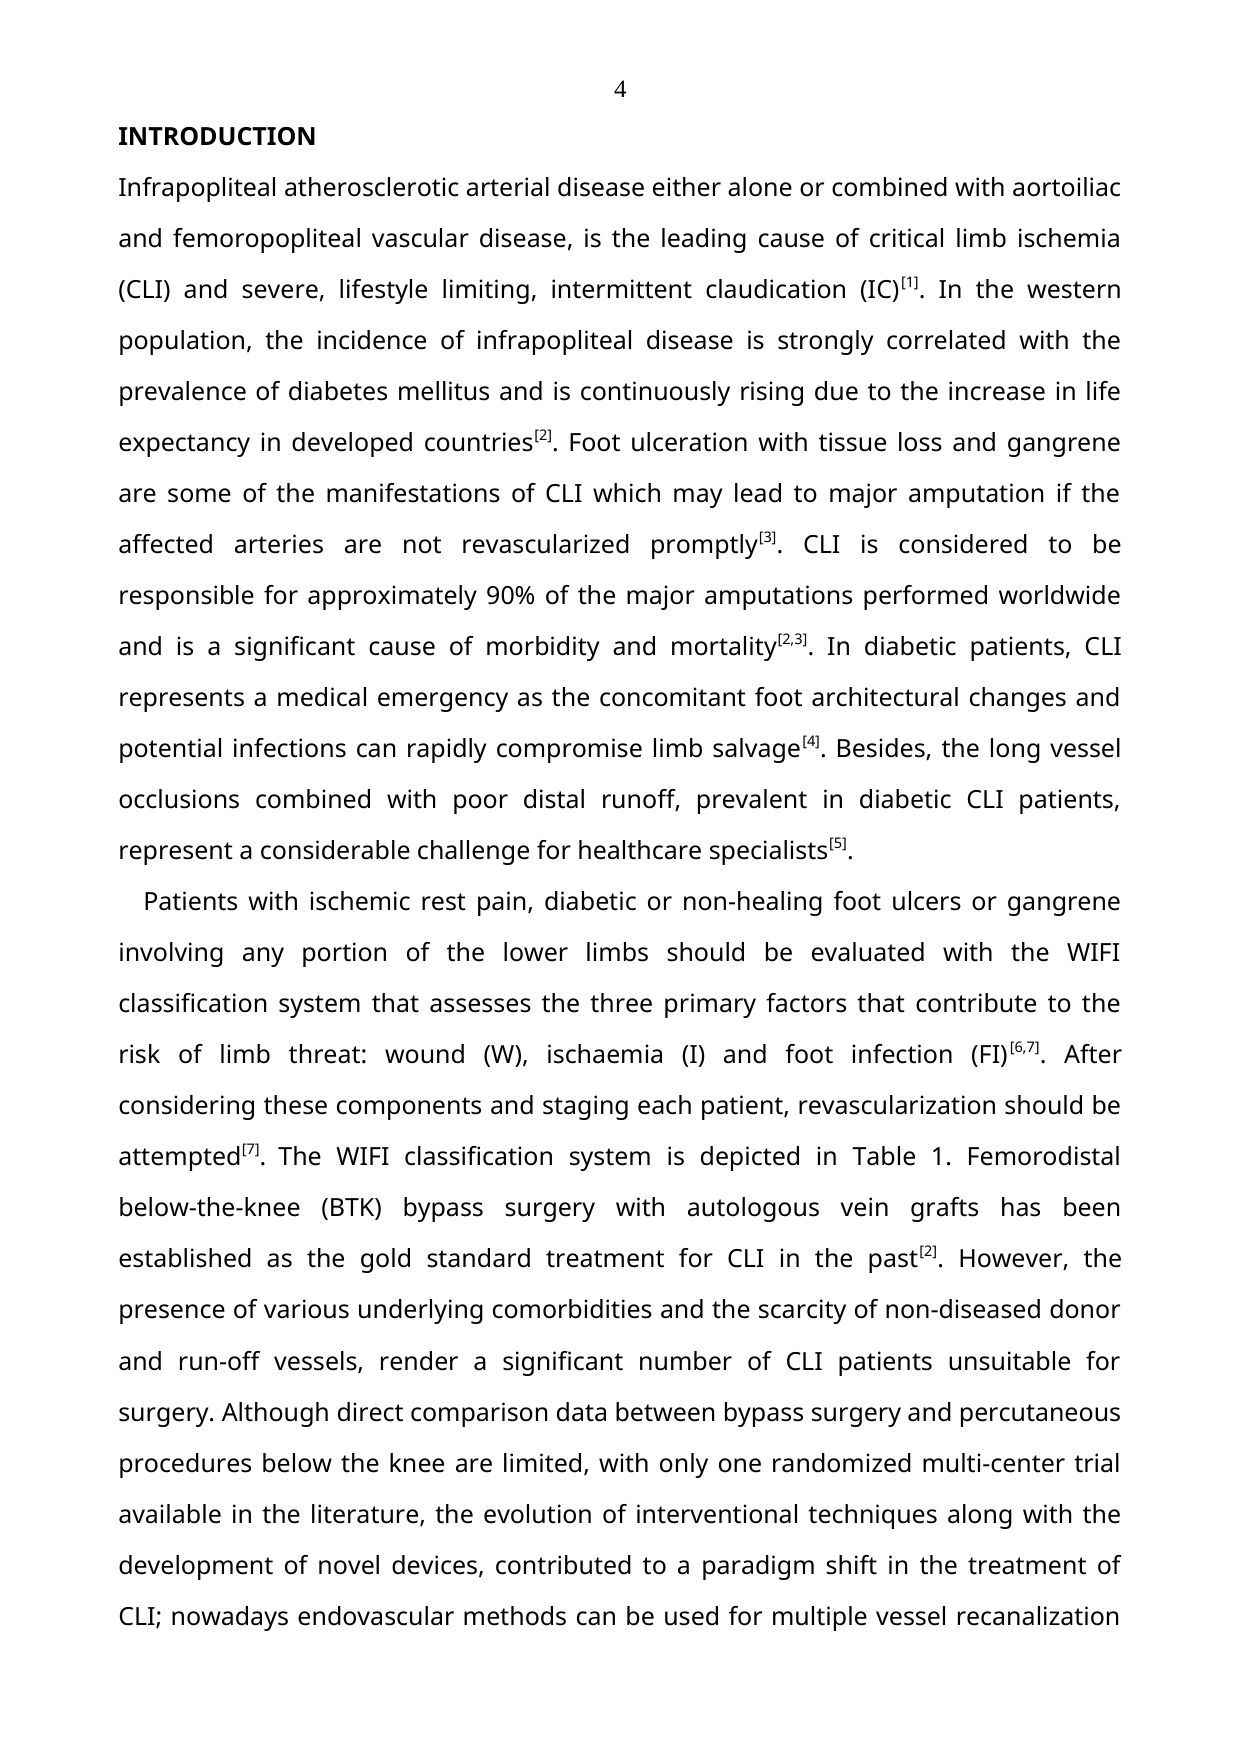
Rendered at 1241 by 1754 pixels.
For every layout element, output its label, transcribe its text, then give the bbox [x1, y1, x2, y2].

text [118, 884, 1122, 1632]
text INTRODUCTION [118, 118, 1122, 152]
text Infrapopliteal atherosclerotic arterial disease either alone or combined with aortoiliac and femoropopliteal vascular disease, is the leading cause of critical limb ischemia (CLI) and severe, lifestyle limiting, intermittent claudication (IC)[1]. In the western population, the incidence of infrapopliteal disease is strongly correlated with the prevalence of diabetes mellitus and is continuously rising due to the increase in life expectancy in developed countries[2]. Foot ulceration with tissue loss and gangrene are some of the manifestations of CLI which may lead to major amputation if the affected arteries are not revascularized promptly[3]. CLI is considered to be responsible for approximately 90% of the major amputations performed worldwide and is a significant cause of morbidity and mortality[2,3]. In diabetic patients, CLI represents a medical emergency as the concomitant foot architectural changes and potential infections can rapidly compromise limb salvage[4]. Besides, the long vessel occlusions combined with poor distal runoff, prevalent in diabetic CLI patients, represent a considerable challenge for healthcare specialists[5]. [118, 169, 1122, 867]
